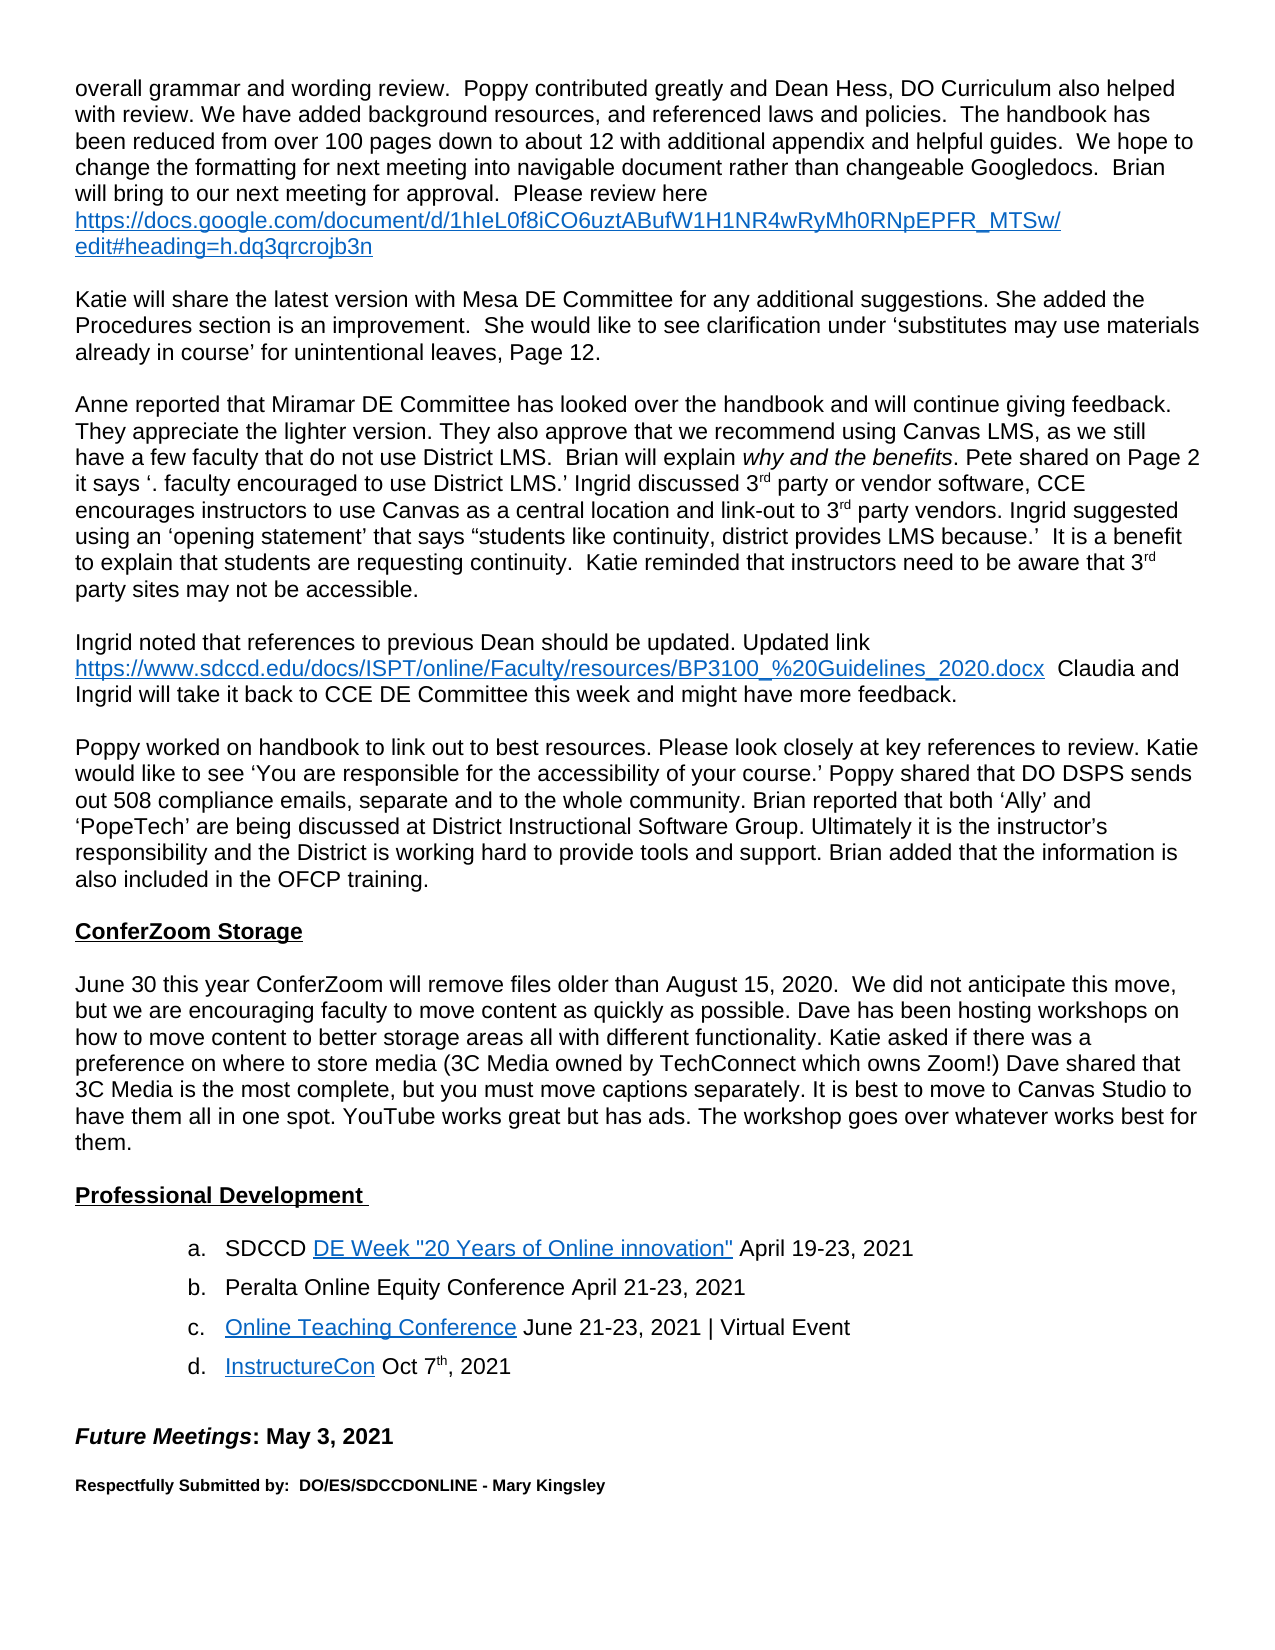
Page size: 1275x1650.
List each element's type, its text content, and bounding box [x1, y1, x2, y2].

list InstructureCon Oct 7th, 2021 [187, 1353, 1200, 1379]
text Respectfully Submitted by: DO/ES/SDCCDONLINE - Mary Kingsley [75, 1475, 1200, 1494]
text Ingrid noted that references to previous Dean should be updated. Updated link https://www.sdccd.edu/docs/ISPT/online/Faculty/resources/BP3100_%20Guidelines_2020.docx Claudia and Ingrid will take it back to CCE DE Committee this week and might have more feedback. [75, 628, 1200, 707]
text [75, 75, 1200, 259]
text June 30 this year ConferZoom will remove files older than August 15, 2020. We did not anticipate this move, but we are encouraging faculty to move content as quickly as possible. Dave has been hosting workshops on how to move content to better storage areas all with different functionality. Katie asked if there was a preference on where to store media (3C Media owned by TechConnect which owns Zoom!) Dave shared that 3C Media is the most complete, but you must move captions separately. It is best to move to Canvas Studio to have them all in one spot. YouTube works great but has ads. The workshop goes over whatever works best for them. [75, 971, 1200, 1156]
text Future Meetings: May 3, 2021 [75, 1423, 1200, 1449]
list Online Teaching Conference June 21-23, 2021 | Virtual Event [187, 1313, 1200, 1340]
list Peralta Online Equity Conference April 21-23, 2021 [187, 1274, 1200, 1300]
text Anne reported that Miramar DE Committee has looked over the handbook and will continue giving feedback. They appreciate the lighter version. They also approve that we recommend using Canvas LMS, as we still have a few faculty that do not use District LMS. Brian will explain why and the benefits. Pete shared on Page 2 it says ‘. faculty encouraged to use District LMS.’ Ingrid discussed 3rd party or vendor software, CCE encourages instructors to use Canvas as a central location and link-out to 3rd party vendors. Ingrid suggested using an ‘opening statement’ that says “students like continuity, district provides LMS because.’ It is a benefit to explain that students are requesting continuity. Katie reminded that instructors need to be aware that 3rd party sites may not be accessible. [75, 391, 1200, 602]
text Professional Development [75, 1182, 1200, 1208]
text Poppy worked on handbook to link out to best resources. Please look closely at key references to review. Katie would like to see ‘You are responsible for the accessibility of your course.’ Poppy shared that DO DSPS sends out 508 compliance emails, separate and to the whole community. Brian reported that both ‘Ally’ and ‘PopeTech’ are being discussed at District Instructional Software Group. Ultimately it is the instructor’s responsibility and the District is working hard to provide tools and support. Brian added that the information is also included in the OFCP training. [75, 734, 1200, 892]
text ConferZoom Storage [75, 918, 1200, 945]
list SDCCD DE Week "20 Years of Online innovation" April 19-23, 2021 [187, 1234, 1200, 1261]
text Katie will share the latest version with Mesa DE Committee for any additional suggestions. She added the Procedures section is an improvement. She would like to see clarification under ‘substitutes may use materials already in course’ for unintentional leaves, Page 12. [75, 286, 1200, 365]
